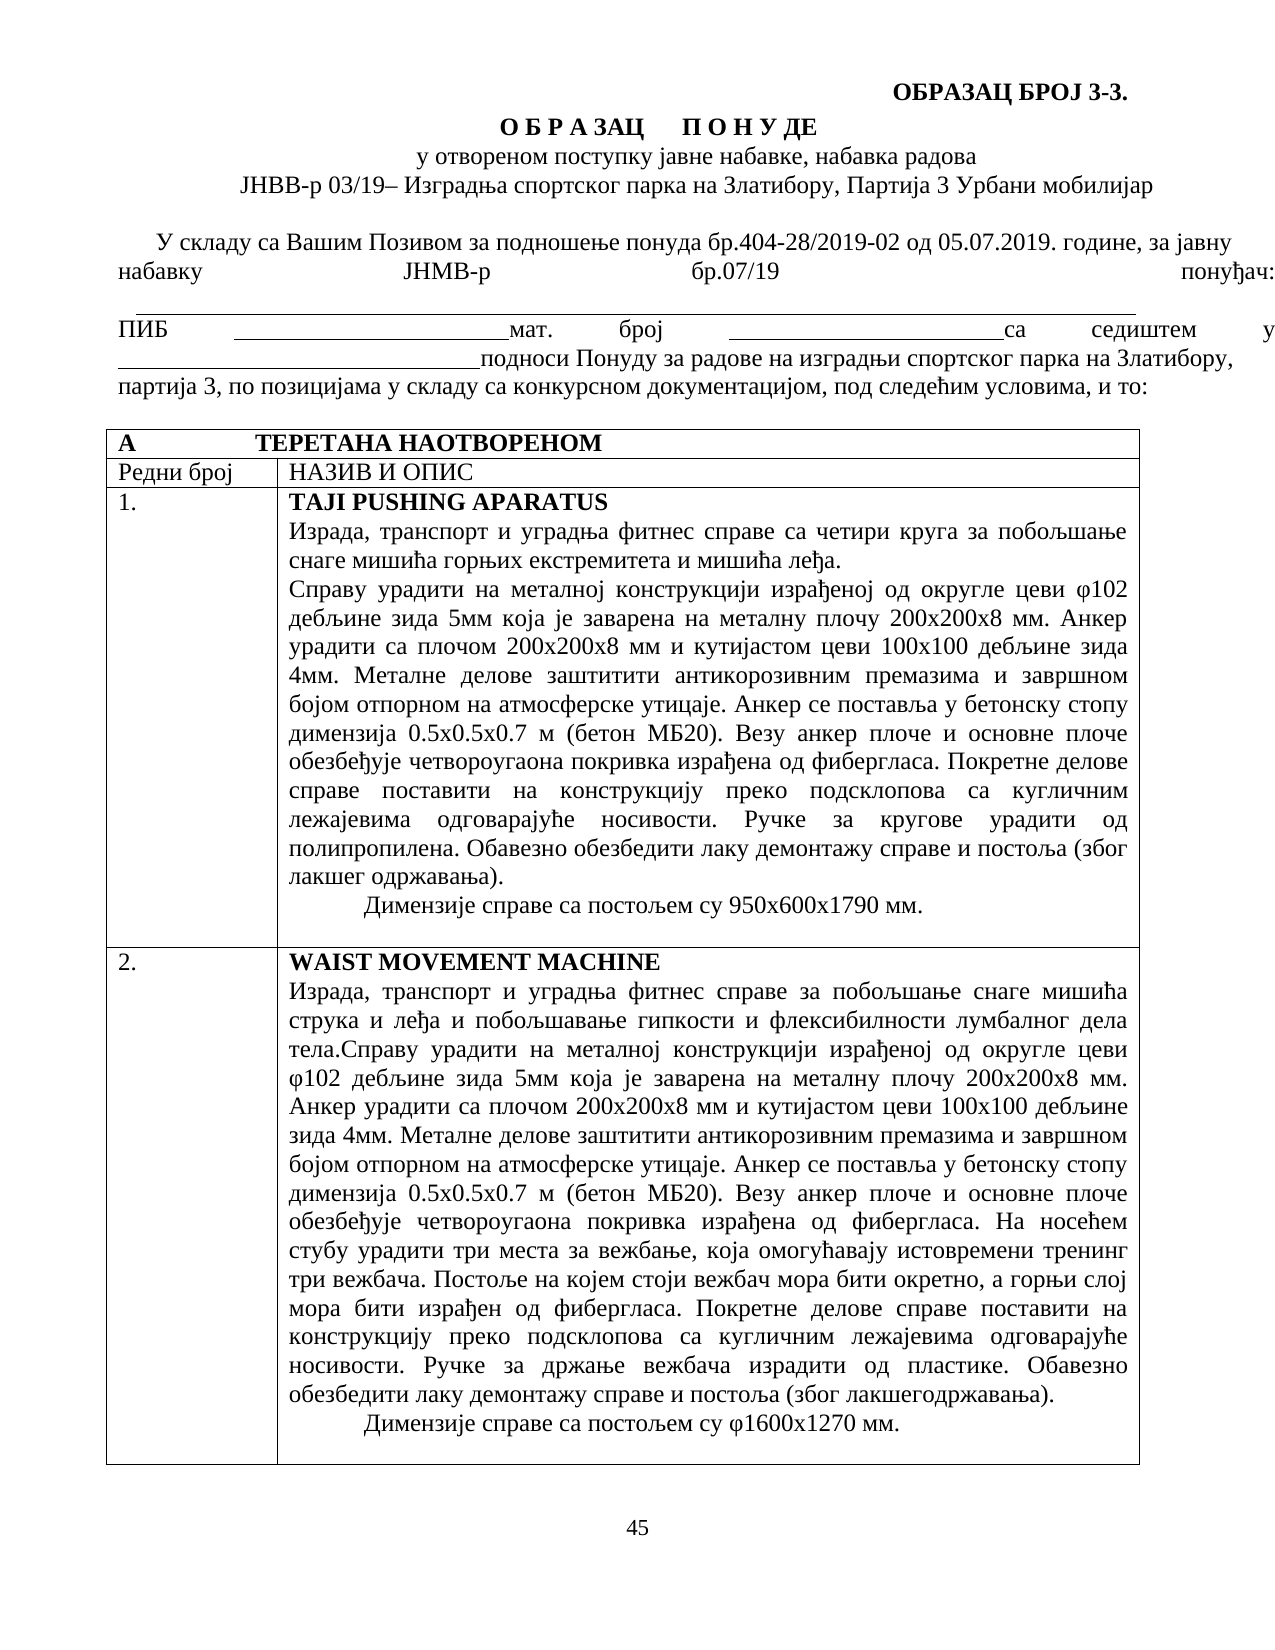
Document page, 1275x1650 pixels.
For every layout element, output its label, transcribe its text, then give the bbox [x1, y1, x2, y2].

table_cell TAJI PUSHING APARATUS Израда, транспорт и уградња фитнес справе са четири круга за побољшање снаге мишића горњих екстремитета и мишића леђа. Справу урадити на металној конструкцији израђеној од округле цеви φ102 дебљине зида 5мм која је заварена на металну плочу 200x200x8 мм. Анкер урадити са плочом 200x200x8 мм и кутијастом цеви 100x100 дебљине зида 4мм. Металне делове заштитити антикорозивним премазима и завршном бојом отпорном на атмосферске утицаје. Анкер се поставља у бетонску стопу димензија 0.5x0.5x0.7 м (бетон МБ20). Везу анкер плоче и основне плоче обезбеђује четвороугаона покривка израђена од фибергласа. Покретне делове справе поставити на конструкцију преко подсклопова са кугличним лежајевима одговарајуће носивости. Ручке за кругове урадити од полипропилена. Обавезно обезбедити лаку демонтажу справе и постоља (због лакшег одржавања). Димензије справе са постољем су 950x600x1790 мм. [278, 488, 1139, 947]
table_cell 2. [107, 948, 277, 1464]
text О Б Р А ЗАЦ П О Н У ДЕ [41, 113, 1275, 141]
text У складу са Вашим Позивом за подношење понуда бр.404-28/2019-02 од 05.07.2019. године, за јавну набавку ЈНМВ-р бр.07/19 понуђач: [118, 227, 1275, 285]
table_cell Редни број [107, 459, 277, 487]
text у отвореном поступку јавне набавке, набавка радова [126, 141, 1267, 170]
table_cell НАЗИВ И ОПИС [278, 459, 1139, 487]
text ПИБ [0, 315, 168, 343]
subtitle ОБРАЗАЦ БРОЈ 3-3. [0, 77, 1275, 106]
table_cell WAIST MOVEMENT MACHINE Израда, транспорт и уградња фитнес справе за побољшање снаге мишића струка и леђа и побољшавање гипкости и флексибилности лумбалног дела тела.Справу урадити на металној конструкцији израђеној од округле цеви φ102 дебљине зида 5мм која је заварена на металну плочу 200x200x8 мм. Анкер урадити са плочом 200x200x8 мм и кутијастом цеви 100x100 дебљине зида 4мм. Металне делове заштитити антикорозивним премазима и завршном бојом отпорном на атмосферске утицаје. Анкер се поставља у бетонску стопу димензија 0.5x0.5x0.7 м (бетон МБ20). Везу анкер плоче и основне плоче обезбеђује четвороугаона покривка израђена од фибергласа. На носећем стубу урадити три места за вежбање, која омогућавају истовремени тренинг три вежбача. Постоље на којем стоји вежбач мора бити окретно, а горњи слој мора бити израђен од фибергласа. Покретне делове справе поставити на конструкцију преко подсклопова са кугличним лежајевима одговарајуће носивости. Ручке за држање вежбача израдити од пластике. Обавезно обезбедити лаку демонтажу справе и постоља (због лакшегодржавања). Димензије справе са постољем су φ1600x1270 мм. [278, 948, 1139, 1464]
text ЈНВВ-р 03/19– Изградња спортског парка на Златибору, Партија 3 Урбани мобилијар [127, 170, 1267, 199]
text подноси Понуду за радове на изградњи спортског парка на Златибору, партија 3, по позицијама у складу са конкурсном документацијом, под следећим условима, и то: [118, 343, 1270, 400]
table_cell 1. [107, 488, 277, 947]
text са седиштем у [729, 315, 1275, 343]
table_header A ТЕРЕТАНА НАОТВОРЕНОМ [107, 430, 1139, 458]
text мат. број [234, 315, 663, 343]
